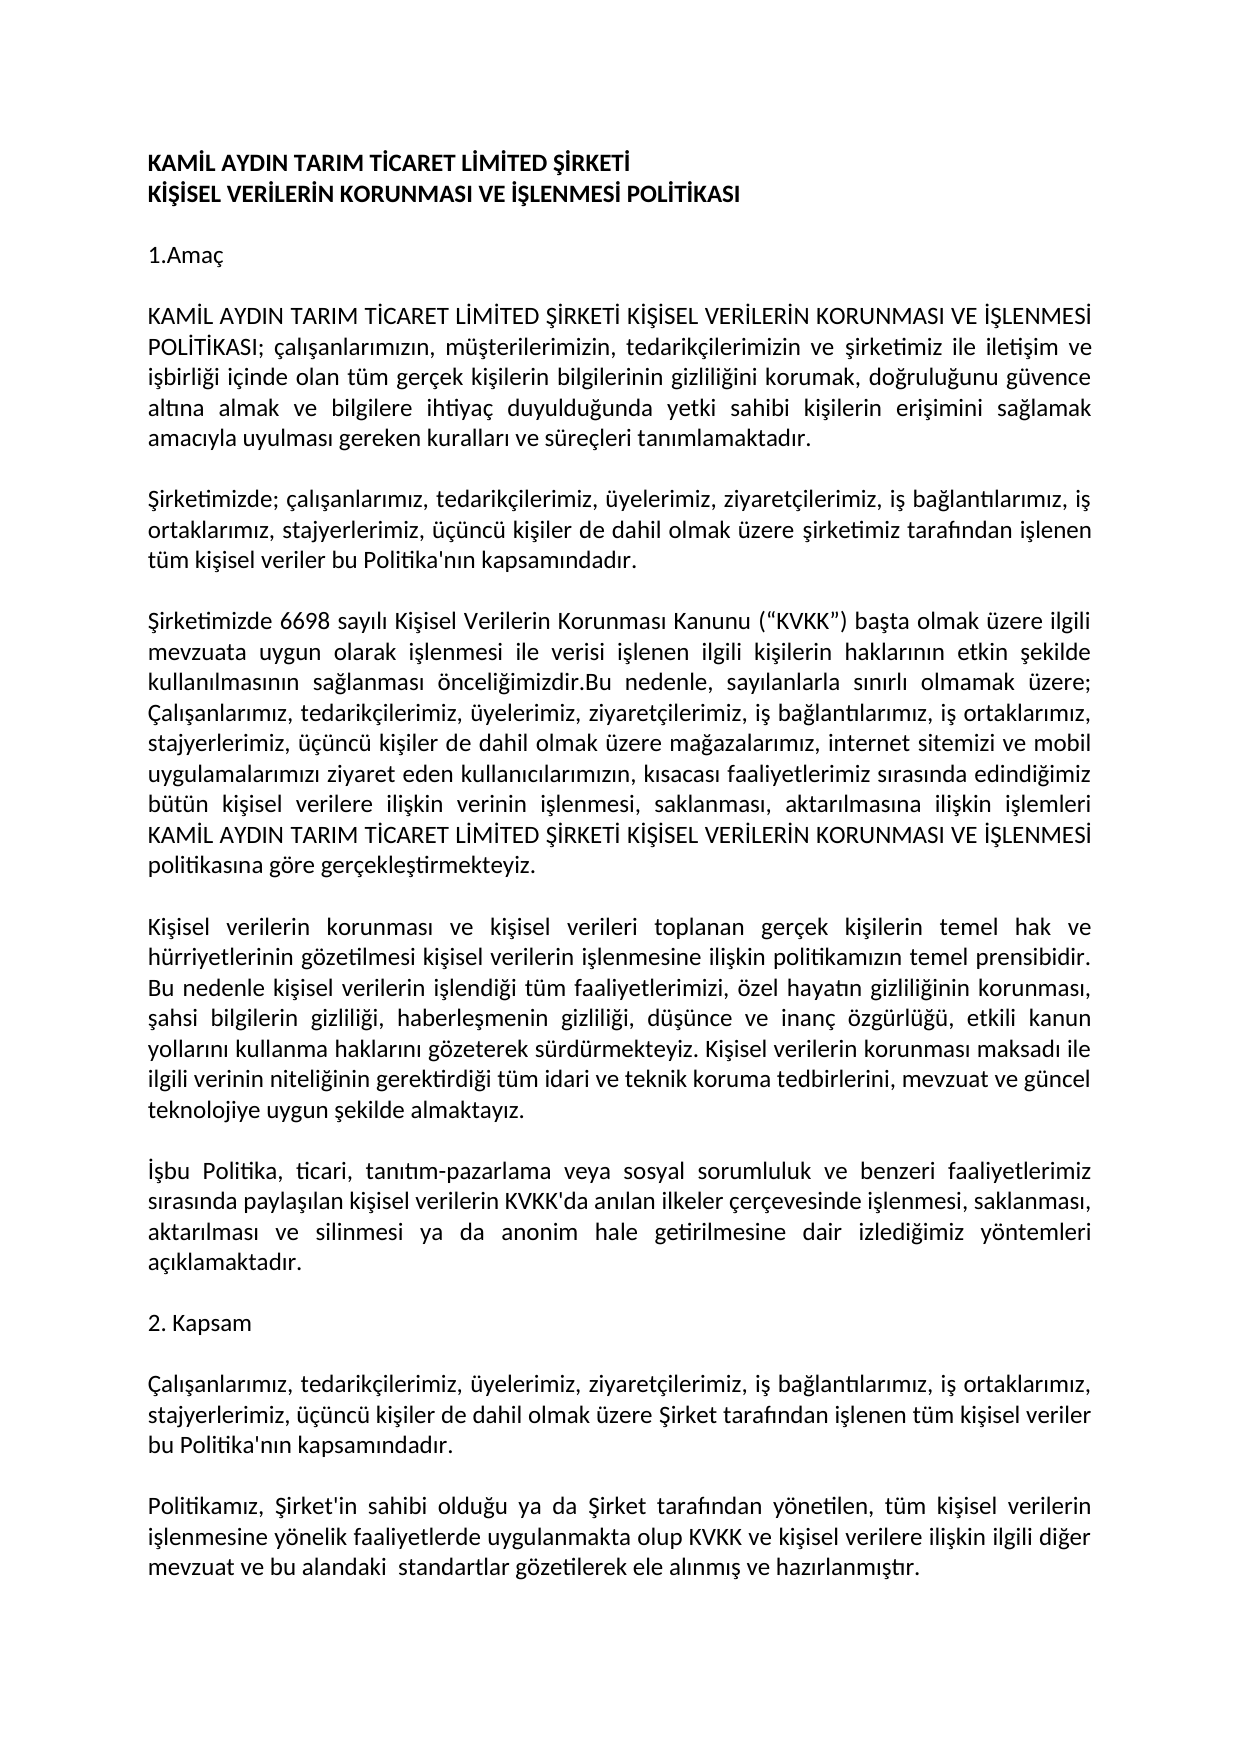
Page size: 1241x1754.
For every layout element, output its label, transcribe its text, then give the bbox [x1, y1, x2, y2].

text İşbu Politika, ticari, tanıtım-pazarlama veya sosyal sorumluluk ve benzeri faaliyetlerimiz sırasında paylaşılan kişisel verilerin KVKK'da anılan ilkeler çerçevesinde işlenmesi, saklanması, aktarılması ve silinmesi ya da anonim hale getirilmesine dair izlediğimiz yöntemleri açıklamaktadır. [148, 1155, 1093, 1277]
text 1.Amaç [148, 239, 1093, 270]
text Kişisel verilerin korunması ve kişisel verileri toplanan gerçek kişilerin temel hak ve hürriyetlerinin gözetilmesi kişisel verilerin işlenmesine ilişkin politikamızın temel prensibidir. Bu nedenle kişisel verilerin işlendiği tüm faaliyetlerimizi, özel hayatın gizliliğinin korunması, şahsi bilgilerin gizliliği, haberleşmenin gizliliği, düşünce ve inanç özgürlüğü, etkili kanun yollarını kullanma haklarını gözeterek sürdürmekteyiz. Kişisel verilerin korunması maksadı ile ilgili verinin niteliğinin gerektirdiği tüm idari ve teknik koruma tedbirlerini, mevzuat ve güncel teknolojiye uygun şekilde almaktayız. [148, 911, 1093, 1124]
text KAMİL AYDIN TARIM TİCARET LİMİTED ŞİRKETİ KİŞİSEL VERİLERİN KORUNMASI VE İŞLENMESİ POLİTİKASI; çalışanlarımızın, müşterilerimizin, tedarikçilerimizin ve şirketimiz ile iletişim ve işbirliği içinde olan tüm gerçek kişilerin bilgilerinin gizliliğini korumak, doğruluğunu güvence altına almak ve bilgilere ihtiyaç duyulduğunda yetki sahibi kişilerin erişimini sağlamak amacıyla uyulması gereken kuralları ve süreçleri tanımlamaktadır. [148, 300, 1093, 453]
text Politikamız, Şirket'in sahibi olduğu ya da Şirket tarafından yönetilen, tüm kişisel verilerin işlenmesine yönelik faaliyetlerde uygulanmakta olup KVKK ve kişisel verilere ilişkin ilgili diğer mevzuat ve bu alandaki standartlar gözetilerek ele alınmış ve hazırlanmıştır. [148, 1491, 1093, 1582]
text KİŞİSEL VERİLERİN KORUNMASI VE İŞLENMESİ POLİTİKASI [148, 178, 1093, 209]
text 2. Kapsam [148, 1307, 1093, 1338]
text Çalışanlarımız, tedarikçilerimiz, üyelerimiz, ziyaretçilerimiz, iş bağlantılarımız, iş ortaklarımız, stajyerlerimiz, üçüncü kişiler de dahil olmak üzere Şirket tarafından işlenen tüm kişisel veriler bu Politika'nın kapsamındadır. [148, 1368, 1093, 1460]
text KAMİL AYDIN TARIM TİCARET LİMİTED ŞİRKETİ [148, 148, 1093, 178]
text Şirketimizde 6698 sayılı Kişisel Verilerin Korunması Kanunu (“KVKK”) başta olmak üzere ilgili mevzuata uygun olarak işlenmesi ile verisi işlenen ilgili kişilerin haklarının etkin şekilde kullanılmasının sağlanması önceliğimizdir.Bu nedenle, sayılanlarla sınırlı olmamak üzere; Çalışanlarımız, tedarikçilerimiz, üyelerimiz, ziyaretçilerimiz, iş bağlantılarımız, iş ortaklarımız, stajyerlerimiz, üçüncü kişiler de dahil olmak üzere mağazalarımız, internet sitemizi ve mobil uygulamalarımızı ziyaret eden kullanıcılarımızın, kısacası faaliyetlerimiz sırasında edindiğimiz bütün kişisel verilere ilişkin verinin işlenmesi, saklanması, aktarılmasına ilişkin işlemleri KAMİL AYDIN TARIM TİCARET LİMİTED ŞİRKETİ KİŞİSEL VERİLERİN KORUNMASI VE İŞLENMESİ politikasına göre gerçekleştirmekteyiz. [148, 605, 1093, 880]
text Şirketimizde; çalışanlarımız, tedarikçilerimiz, üyelerimiz, ziyaretçilerimiz, iş bağlantılarımız, iş ortaklarımız, stajyerlerimiz, üçüncü kişiler de dahil olmak üzere şirketimiz tarafından işlenen tüm kişisel veriler bu Politika'nın kapsamındadır. [148, 483, 1093, 575]
